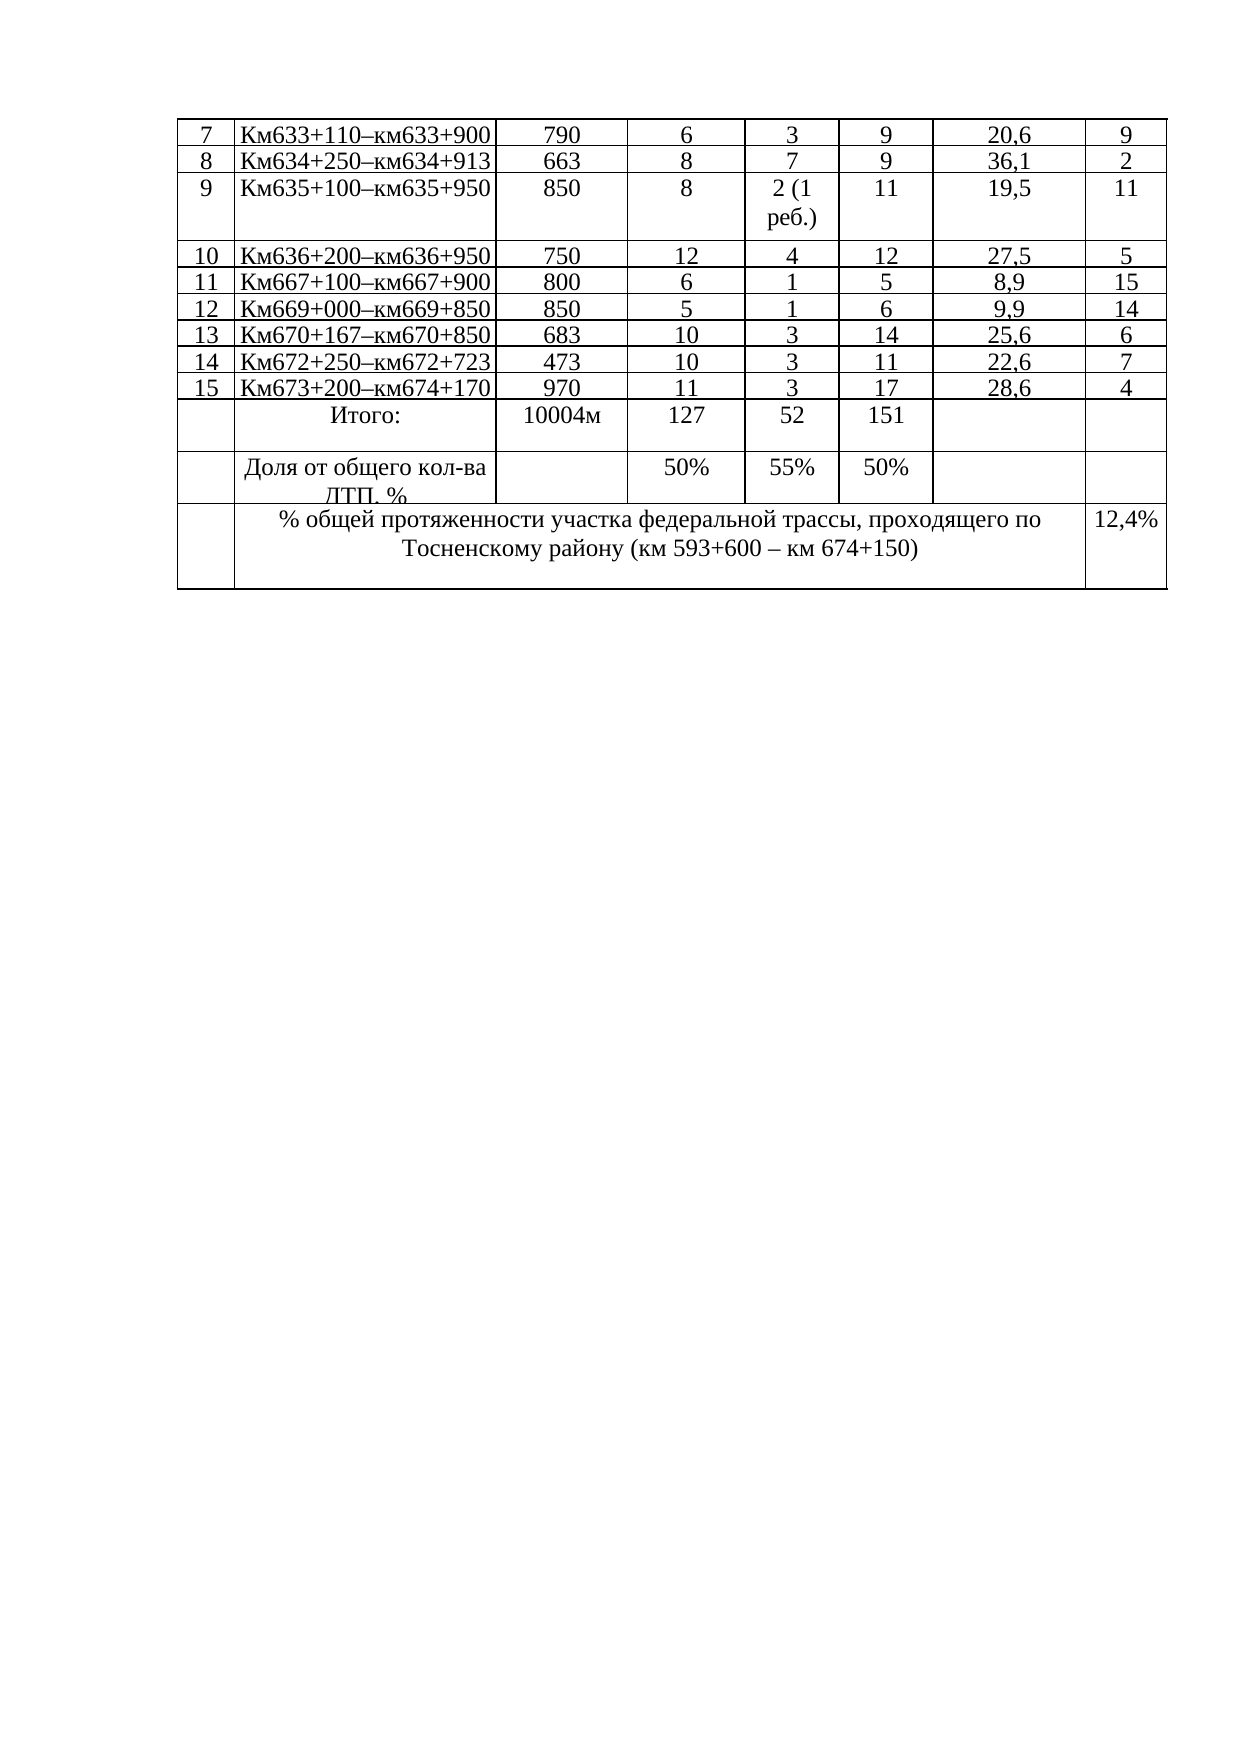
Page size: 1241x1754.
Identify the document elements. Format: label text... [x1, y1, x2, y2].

table_cell 9 [178, 173, 234, 239]
table_cell Итого: [235, 400, 495, 451]
table_cell [1086, 400, 1166, 451]
table_cell 19,5 [934, 173, 1085, 239]
table_cell [934, 452, 1085, 503]
table_cell 127 [628, 400, 744, 451]
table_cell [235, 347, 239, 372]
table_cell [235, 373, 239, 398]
table_cell 2 (1 реб.) [746, 173, 838, 239]
table_cell [178, 400, 234, 451]
table_cell [1086, 452, 1166, 503]
table_cell 11 [1086, 173, 1166, 239]
table_cell Км635+100–км635+950 [235, 173, 495, 239]
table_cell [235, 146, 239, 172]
table_cell 10004м [497, 400, 627, 451]
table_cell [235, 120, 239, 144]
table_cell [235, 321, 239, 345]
table_cell 151 [840, 400, 932, 451]
table_cell 50% [840, 452, 932, 503]
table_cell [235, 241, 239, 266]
table_cell [934, 400, 1085, 451]
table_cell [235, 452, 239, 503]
table_cell [178, 452, 234, 503]
table_cell 850 [497, 173, 627, 239]
table_cell 12,4% [1086, 504, 1166, 588]
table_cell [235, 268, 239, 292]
table_cell 52 [746, 400, 838, 451]
table_cell [178, 504, 234, 588]
table_cell 8 [628, 173, 744, 239]
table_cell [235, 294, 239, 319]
table_cell 50% [628, 452, 744, 503]
table_cell 11 [840, 173, 932, 239]
table_cell % общей протяженности участка федеральной трассы, проходящего по Тосненскому району (км 593+600 – км 674+150) [235, 504, 1085, 588]
table_cell [497, 452, 627, 503]
table_cell 55% [746, 452, 838, 503]
